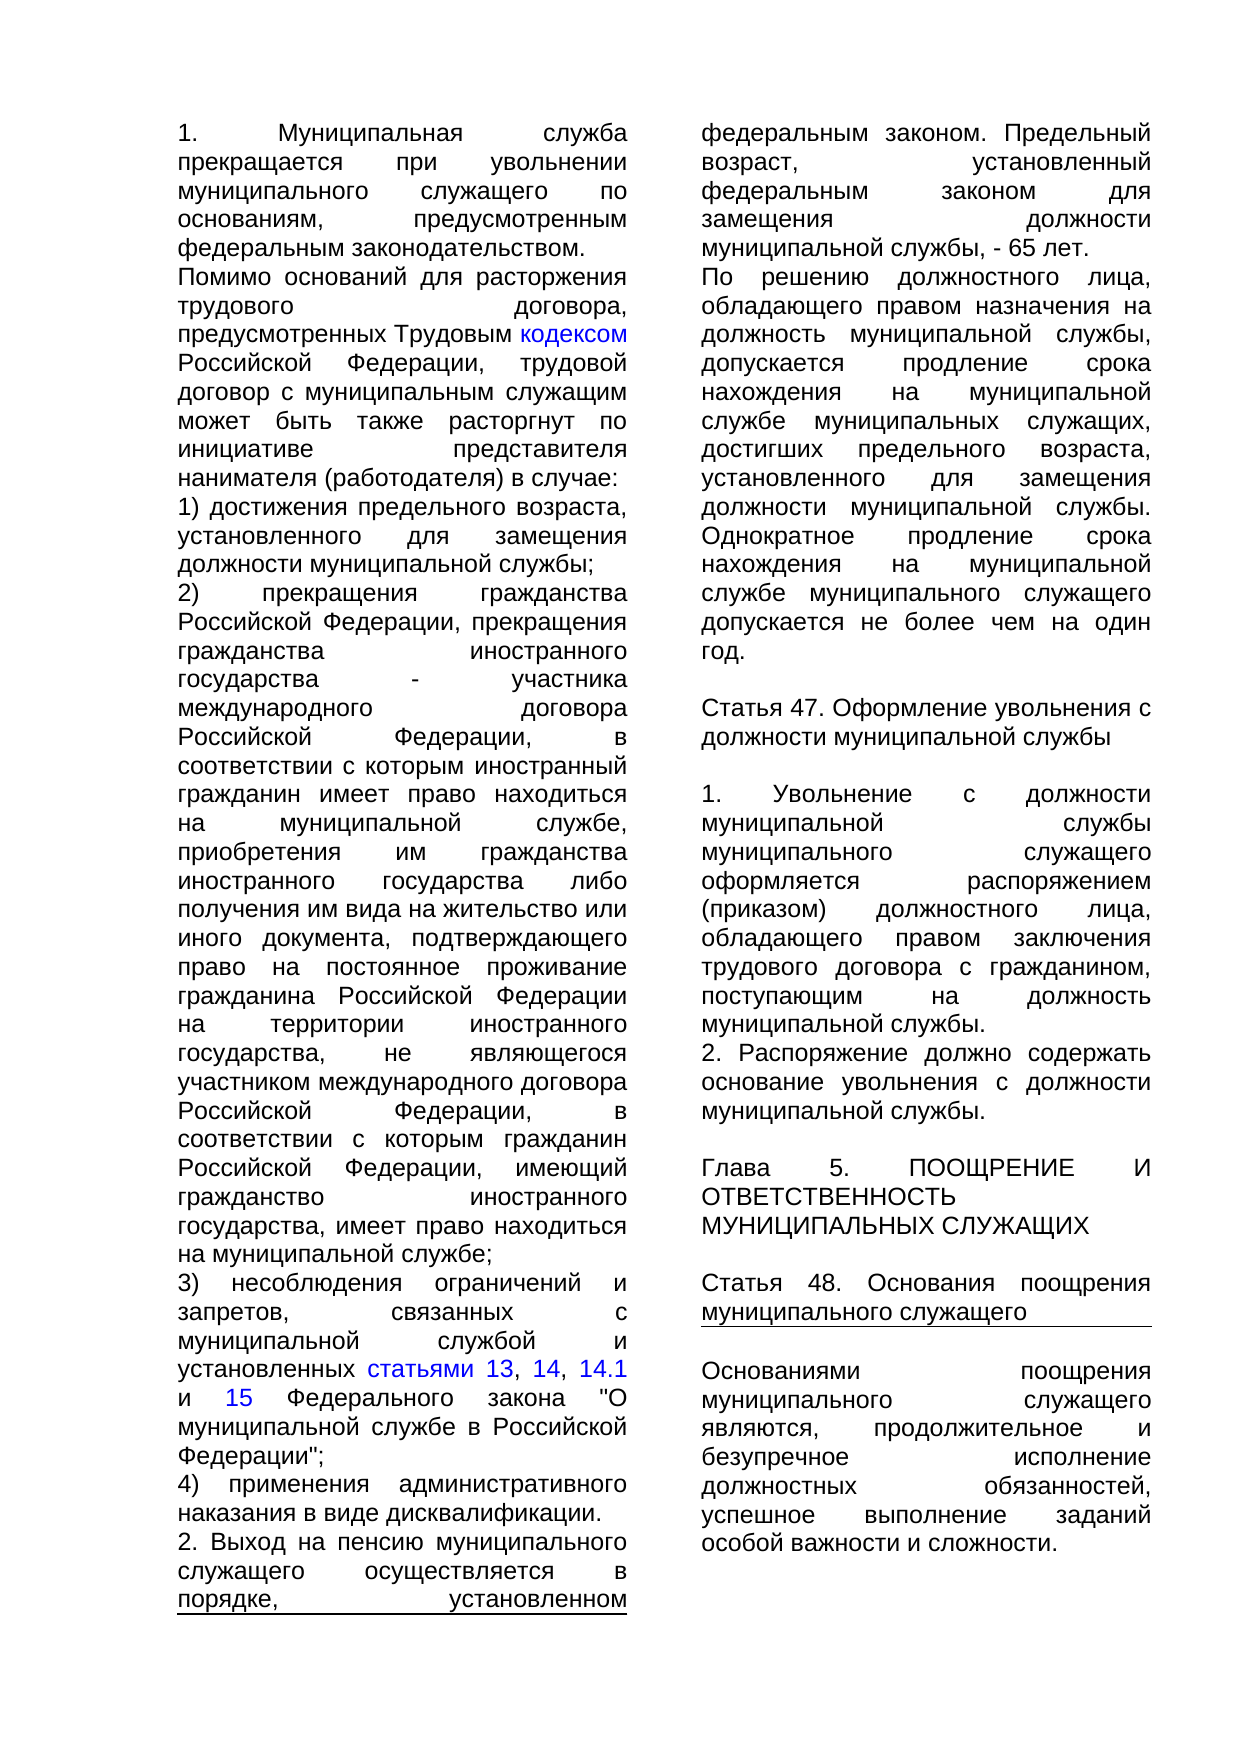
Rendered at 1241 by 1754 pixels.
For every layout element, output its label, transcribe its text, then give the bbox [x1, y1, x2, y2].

text 1) достижения предельного возраста, установленного для замещения должности муниципальной службы; [177, 492, 627, 578]
text 4) применения административного наказания в виде дисквалификации. [177, 1469, 627, 1527]
text 2) прекращения гражданства Российской Федерации, прекращения гражданства иностранного государства - участника международного договора Российской Федерации, в соответствии с которым иностранный гражданин имеет право находиться на муниципальной службе, приобретения им гражданства иностранного государства либо получения им вида на жительство или иного документа, подтверждающего право на постоянное проживание гражданина Российской Федерации на территории иностранного государства, не являющегося участником международного договора Российской Федерации, в соответствии с которым гражданин Российской Федерации, имеющий гражданство иностранного государства, имеет право находиться на муниципальной службе; [177, 578, 627, 1268]
text 1. Увольнение с должности муниципальной службы муниципального служащего оформляется распоряжением (приказом) должностного лица, обладающего правом заключения трудового договора с гражданином, поступающим на должность муниципальной службы. [701, 779, 1152, 1038]
text Глава 5. ПООЩРЕНИЕ И ОТВЕТСТВЕННОСТЬ МУНИЦИПАЛЬНЫХ СЛУЖАЩИХ [701, 1153, 1152, 1239]
text 2. Распоряжение должно содержать основание увольнения с должности муниципальной службы. [701, 1038, 1152, 1124]
text Статья 47. Оформление увольнения с должности муниципальной службы [701, 693, 1152, 751]
text 2. Выход на пенсию муниципального служащего осуществляется в порядке, установленном федеральным законом. Предельный возраст, установленный федеральным законом для замещения должности муниципальной службы, - 65 лет. [701, 118, 1152, 262]
text Основаниями поощрения муниципального служащего являются, продолжительное и безупречное исполнение должностных обязанностей, успешное выполнение заданий особой важности и сложности. [701, 1356, 1152, 1557]
text Помимо оснований для расторжения трудового договора, предусмотренных Трудовым кодексом Российской Федерации, трудовой договор с муниципальным служащим может быть также расторгнут по инициативе представителя нанимателя (работодателя) в случае: [177, 262, 627, 492]
text 1. Муниципальная служба прекращается при увольнении муниципального служащего по основаниям, предусмотренным федеральным законодательством. [177, 118, 627, 262]
text Статья 48. Основания поощрения муниципального служащего [701, 1268, 1152, 1326]
text 2. Выход на пенсию муниципального служащего осуществляется в порядке, установленном федеральным законом. Предельный возраст, установленный федеральным законом для замещения должности муниципальной службы, - 65 лет. [177, 1527, 627, 1613]
text 3) несоблюдения ограничений и запретов, связанных с муниципальной службой и установленных статьями 13, 14, 14.1 и 15 Федерального закона "О муниципальной службе в Российской Федерации"; [177, 1268, 627, 1469]
text По решению должностного лица, обладающего правом назначения на должность муниципальной службы, допускается продление срока нахождения на муниципальной службе муниципальных служащих, достигших предельного возраста, установленного для замещения должности муниципальной службы. Однократное продление срока нахождения на муниципальной службе муниципального служащего допускается не более чем на один год. [701, 262, 1152, 664]
